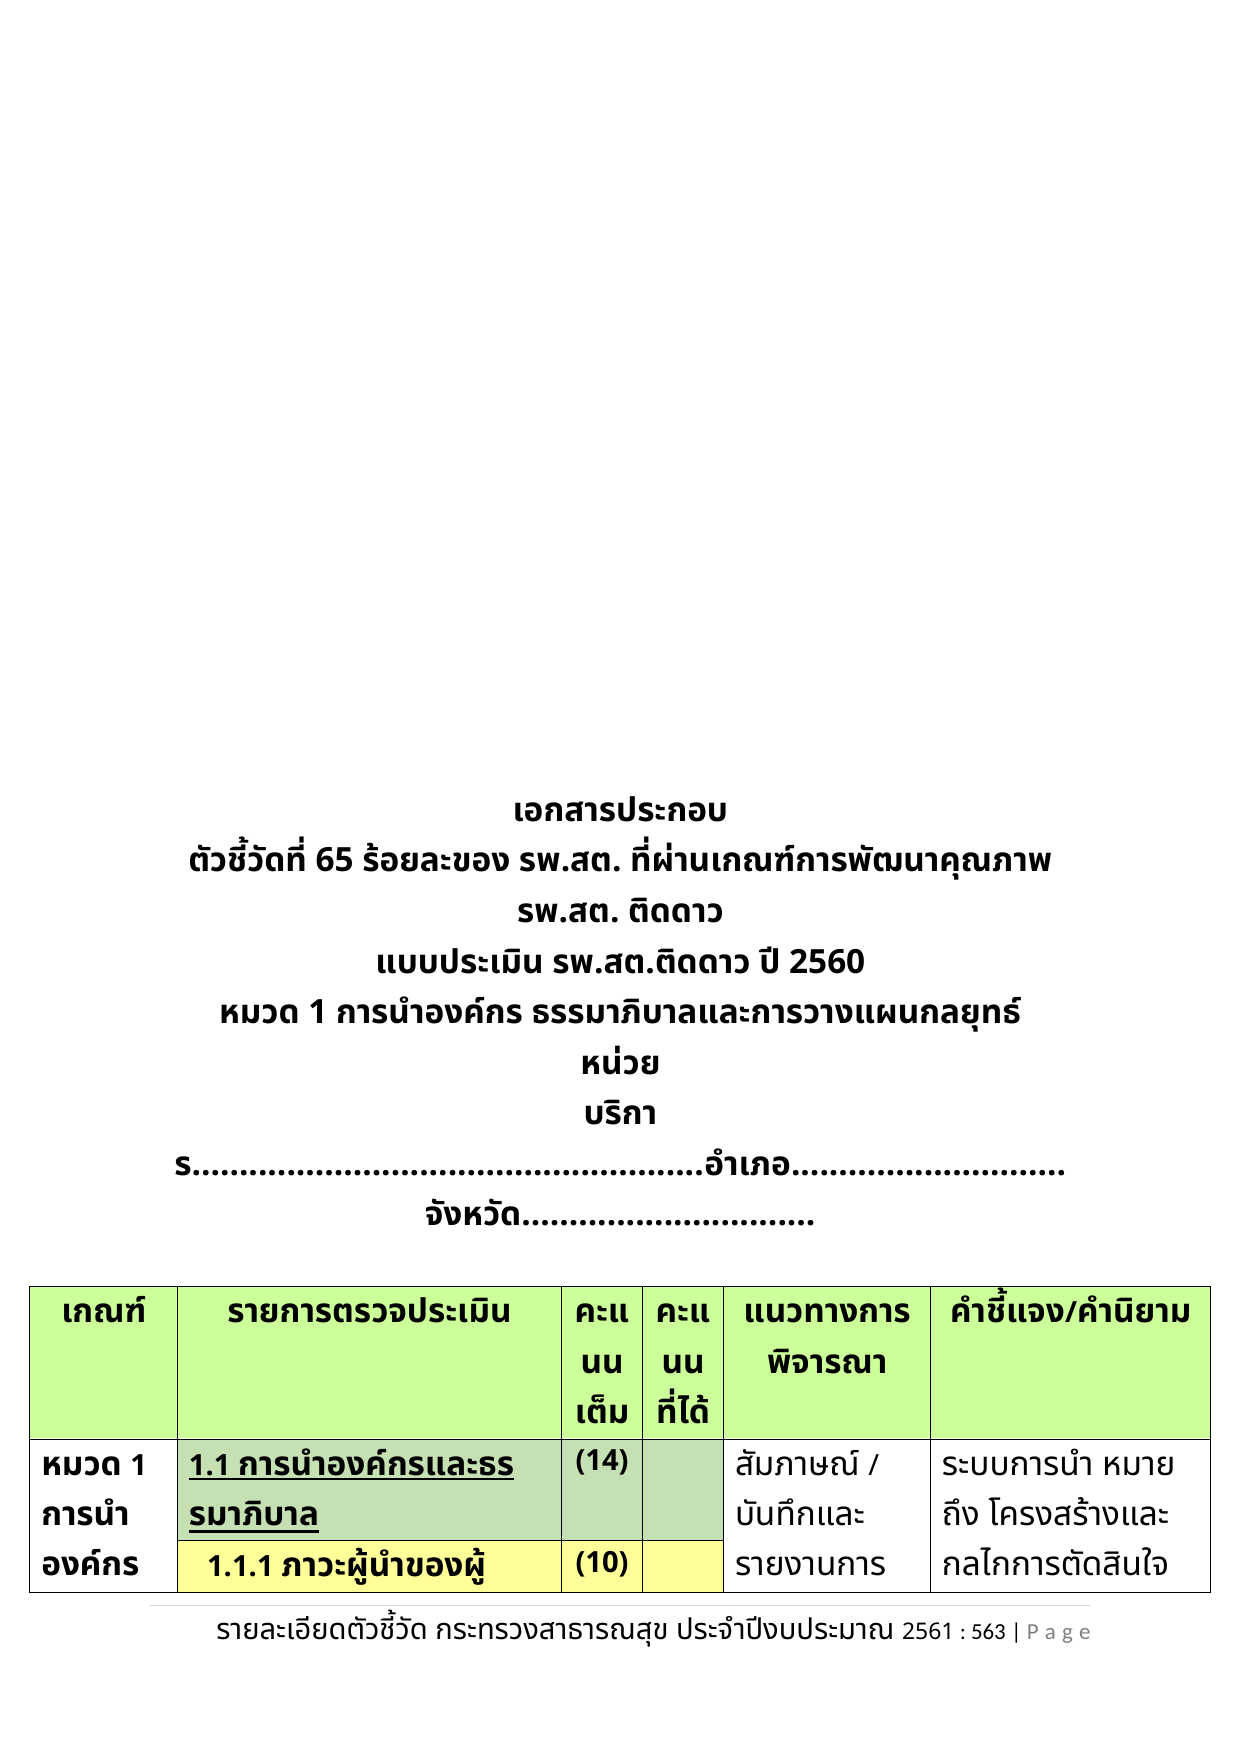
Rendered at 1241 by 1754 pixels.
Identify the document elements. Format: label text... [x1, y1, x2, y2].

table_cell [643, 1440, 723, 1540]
text หมวด 1 การนำองค์กร ธรรมาภิบาลและการวางแผนกลยุทธ์ [150, 988, 1090, 1039]
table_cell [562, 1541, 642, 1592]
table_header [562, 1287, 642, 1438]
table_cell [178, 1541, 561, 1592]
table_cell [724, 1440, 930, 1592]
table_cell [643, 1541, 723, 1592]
text หน่วยบริการ......................................................อำเภอ............................. จังหวัด............................... [150, 1039, 1090, 1241]
text ตัวชี้วัดที่ 65 ร้อยละของ รพ.สต. ที่ผ่านเกณฑ์การพัฒนาคุณภาพ รพ.สต. ติดดาว [150, 836, 1090, 937]
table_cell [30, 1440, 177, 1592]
text เอกสารประกอบ [150, 786, 1090, 836]
text แบบประเมิน รพ.สต.ติดดาว ปี 2560 [150, 937, 1090, 988]
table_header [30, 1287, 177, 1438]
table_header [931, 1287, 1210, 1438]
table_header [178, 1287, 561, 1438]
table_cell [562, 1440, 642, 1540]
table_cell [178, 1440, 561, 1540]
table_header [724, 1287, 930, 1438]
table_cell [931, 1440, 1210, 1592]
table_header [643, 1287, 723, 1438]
